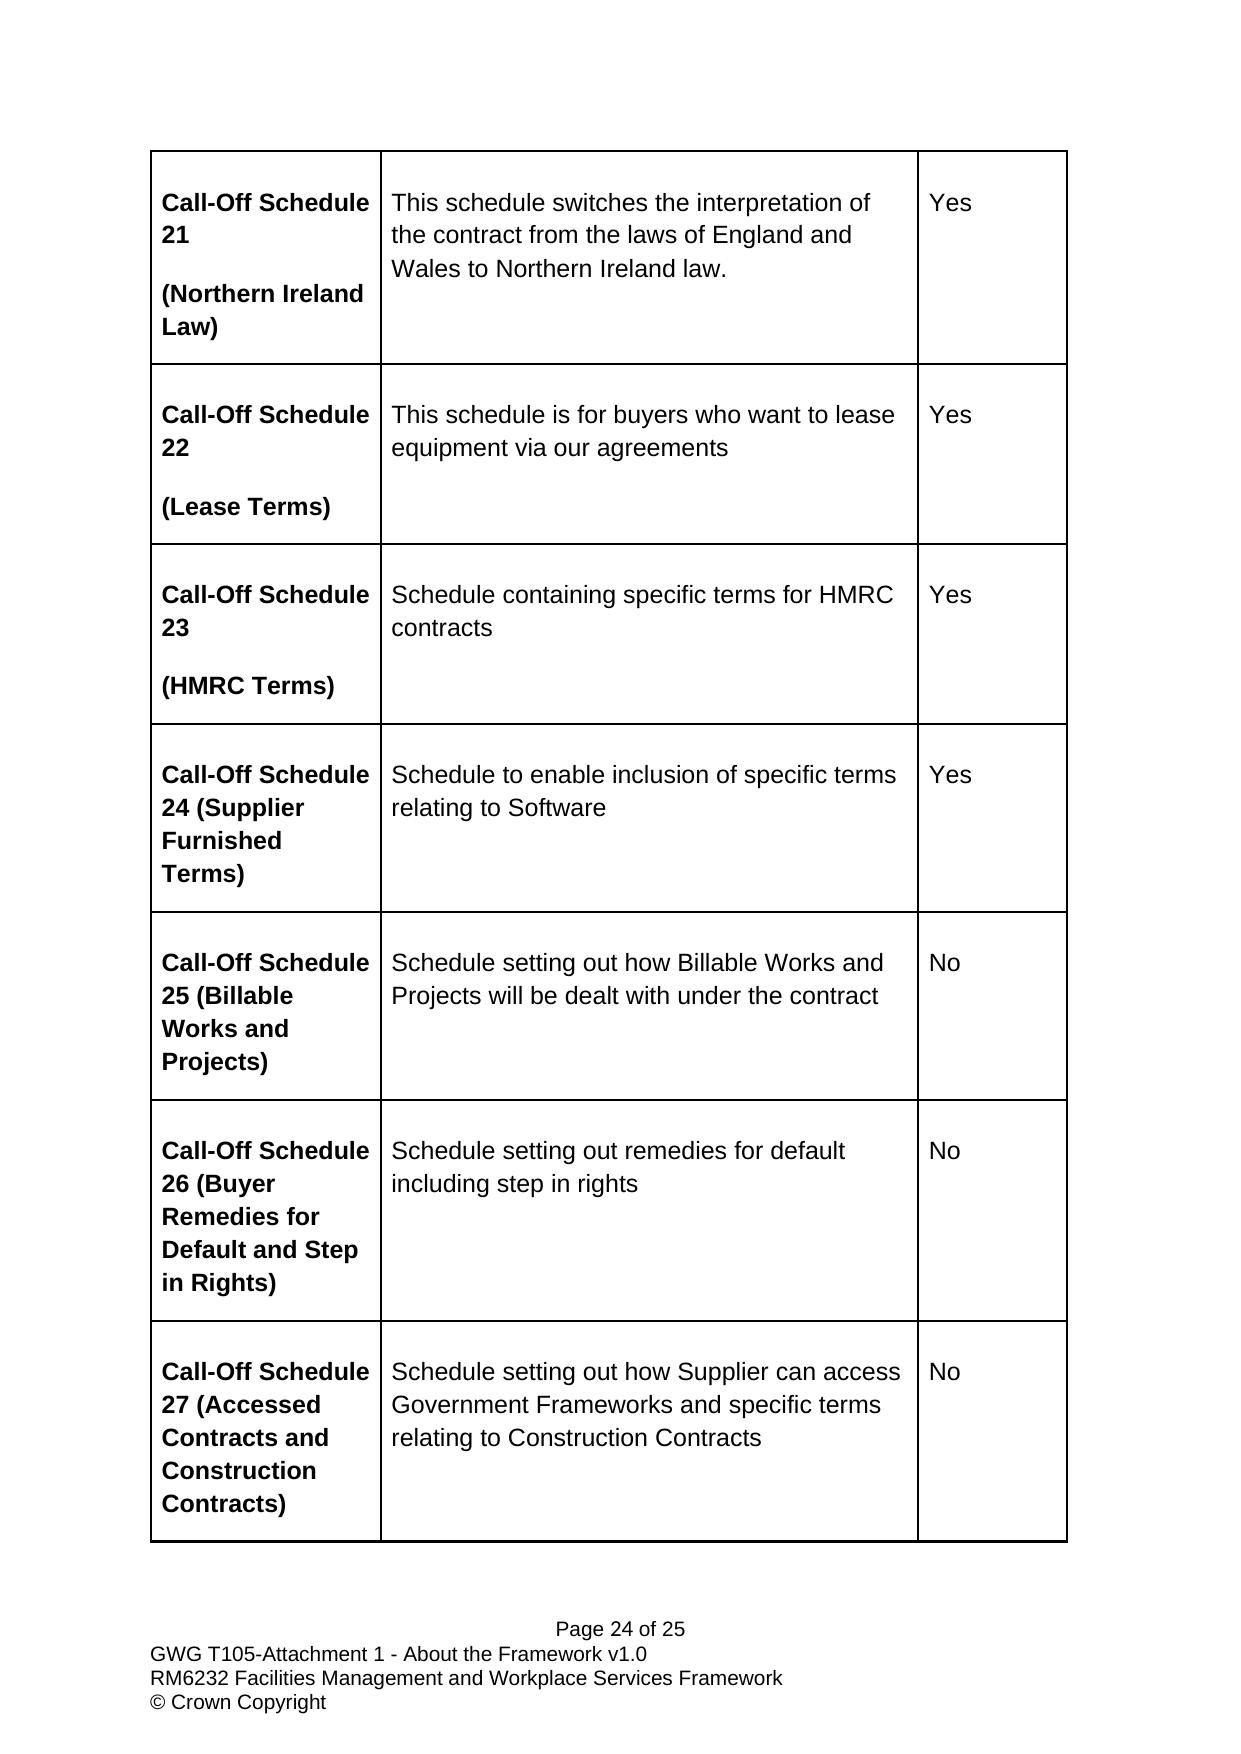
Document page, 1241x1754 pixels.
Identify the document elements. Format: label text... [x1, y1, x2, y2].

table_cell Call-Off Schedule 27 (Accessed Contracts and Construction Contracts) [152, 1322, 380, 1540]
table_cell Schedule containing specific terms for HMRC contracts [382, 545, 917, 723]
table_cell Schedule setting out how Billable Works and Projects will be dealt with under the contract [382, 913, 917, 1098]
table_cell Call-Off Schedule 21 (Northern Ireland Law) [152, 152, 380, 363]
table_cell Call-Off Schedule 23 (HMRC Terms) [152, 545, 380, 723]
table_cell Schedule setting out how Supplier can access Government Frameworks and specific terms relating to Construction Contracts [382, 1322, 917, 1540]
table_cell Call-Off Schedule 25 (Billable Works and Projects) [152, 913, 380, 1098]
table_cell Yes [919, 365, 1066, 543]
table_cell No [919, 1101, 1066, 1319]
table_cell Schedule setting out remedies for default including step in rights [382, 1101, 917, 1319]
table_cell No [919, 913, 1066, 1098]
table_cell Yes [919, 725, 1066, 911]
table_cell This schedule switches the interpretation of the contract from the laws of England and Wales to Northern Ireland law. [382, 152, 917, 363]
table_cell Call-Off Schedule 22 (Lease Terms) [152, 365, 380, 543]
table_cell Yes [919, 152, 1066, 363]
table_cell Call-Off Schedule 26 (Buyer Remedies for Default and Step in Rights) [152, 1101, 380, 1319]
table_cell This schedule is for buyers who want to lease equipment via our agreements [382, 365, 917, 543]
table_cell Call-Off Schedule 24 (Supplier Furnished Terms) [152, 725, 380, 911]
table_cell Schedule to enable inclusion of specific terms relating to Software [382, 725, 917, 911]
table_cell No [919, 1322, 1066, 1540]
table_cell Yes [919, 545, 1066, 723]
